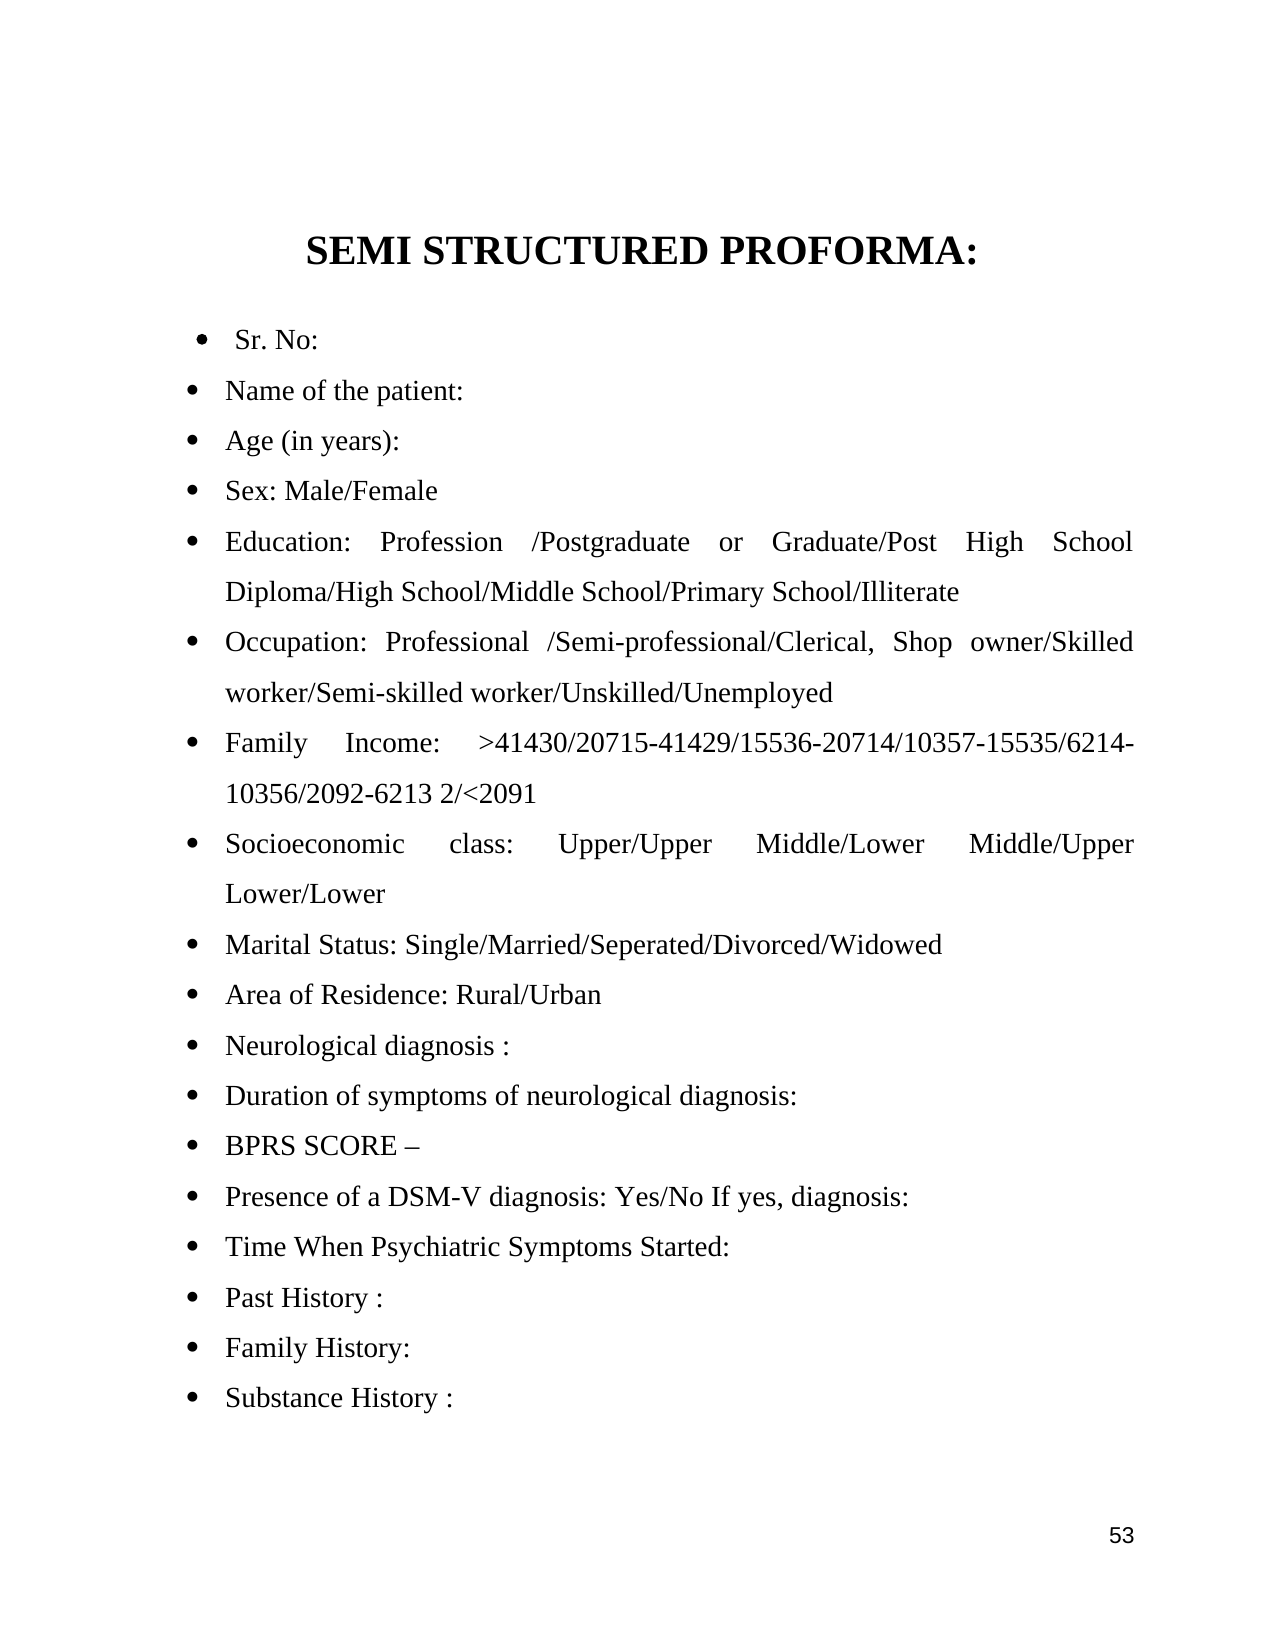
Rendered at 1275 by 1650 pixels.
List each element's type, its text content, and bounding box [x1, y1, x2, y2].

list Area of Residence: Rural/Urban [187, 977, 1134, 1011]
list Sr. No: [197, 322, 1134, 356]
list Family History: [187, 1330, 1134, 1364]
list Substance History : [187, 1381, 1134, 1414]
list BPRS SCORE – [187, 1128, 1134, 1162]
list Age (in years): [187, 423, 1134, 457]
list Sex: Male/Female [187, 473, 1134, 507]
list Occupation: Professional /Semi-professional/Clerical, Shop owner/Skilled worker/Semi-skilled worker/Unskilled/Unemployed [187, 624, 1134, 708]
list Name of the patient: [187, 373, 1134, 406]
list Duration of symptoms of neurological diagnosis: [187, 1078, 1134, 1112]
list Neurological diagnosis : [187, 1028, 1134, 1061]
list Time When Psychiatric Symptoms Started: [187, 1229, 1134, 1263]
list Family Income: >41430/20715-41429/15536-20714/10357-15535/6214-10356/2092-6213 2/<2091 [187, 725, 1134, 809]
list Past History : [187, 1280, 1134, 1313]
list Socioeconomic class: Upper/Upper Middle/Lower Middle/Upper Lower/Lower [187, 826, 1134, 910]
list Presence of a DSM-V diagnosis: Yes/No If yes, diagnosis: [187, 1179, 1134, 1212]
list Education: Profession /Postgraduate or Graduate/Post High School Diploma/High School/Middle School/Primary School/Illiterate [187, 524, 1134, 608]
list Marital Status: Single/Married/Seperated/Divorced/Widowed [187, 927, 1134, 960]
text SEMI STRUCTURED PROFORMA: [150, 225, 1134, 273]
